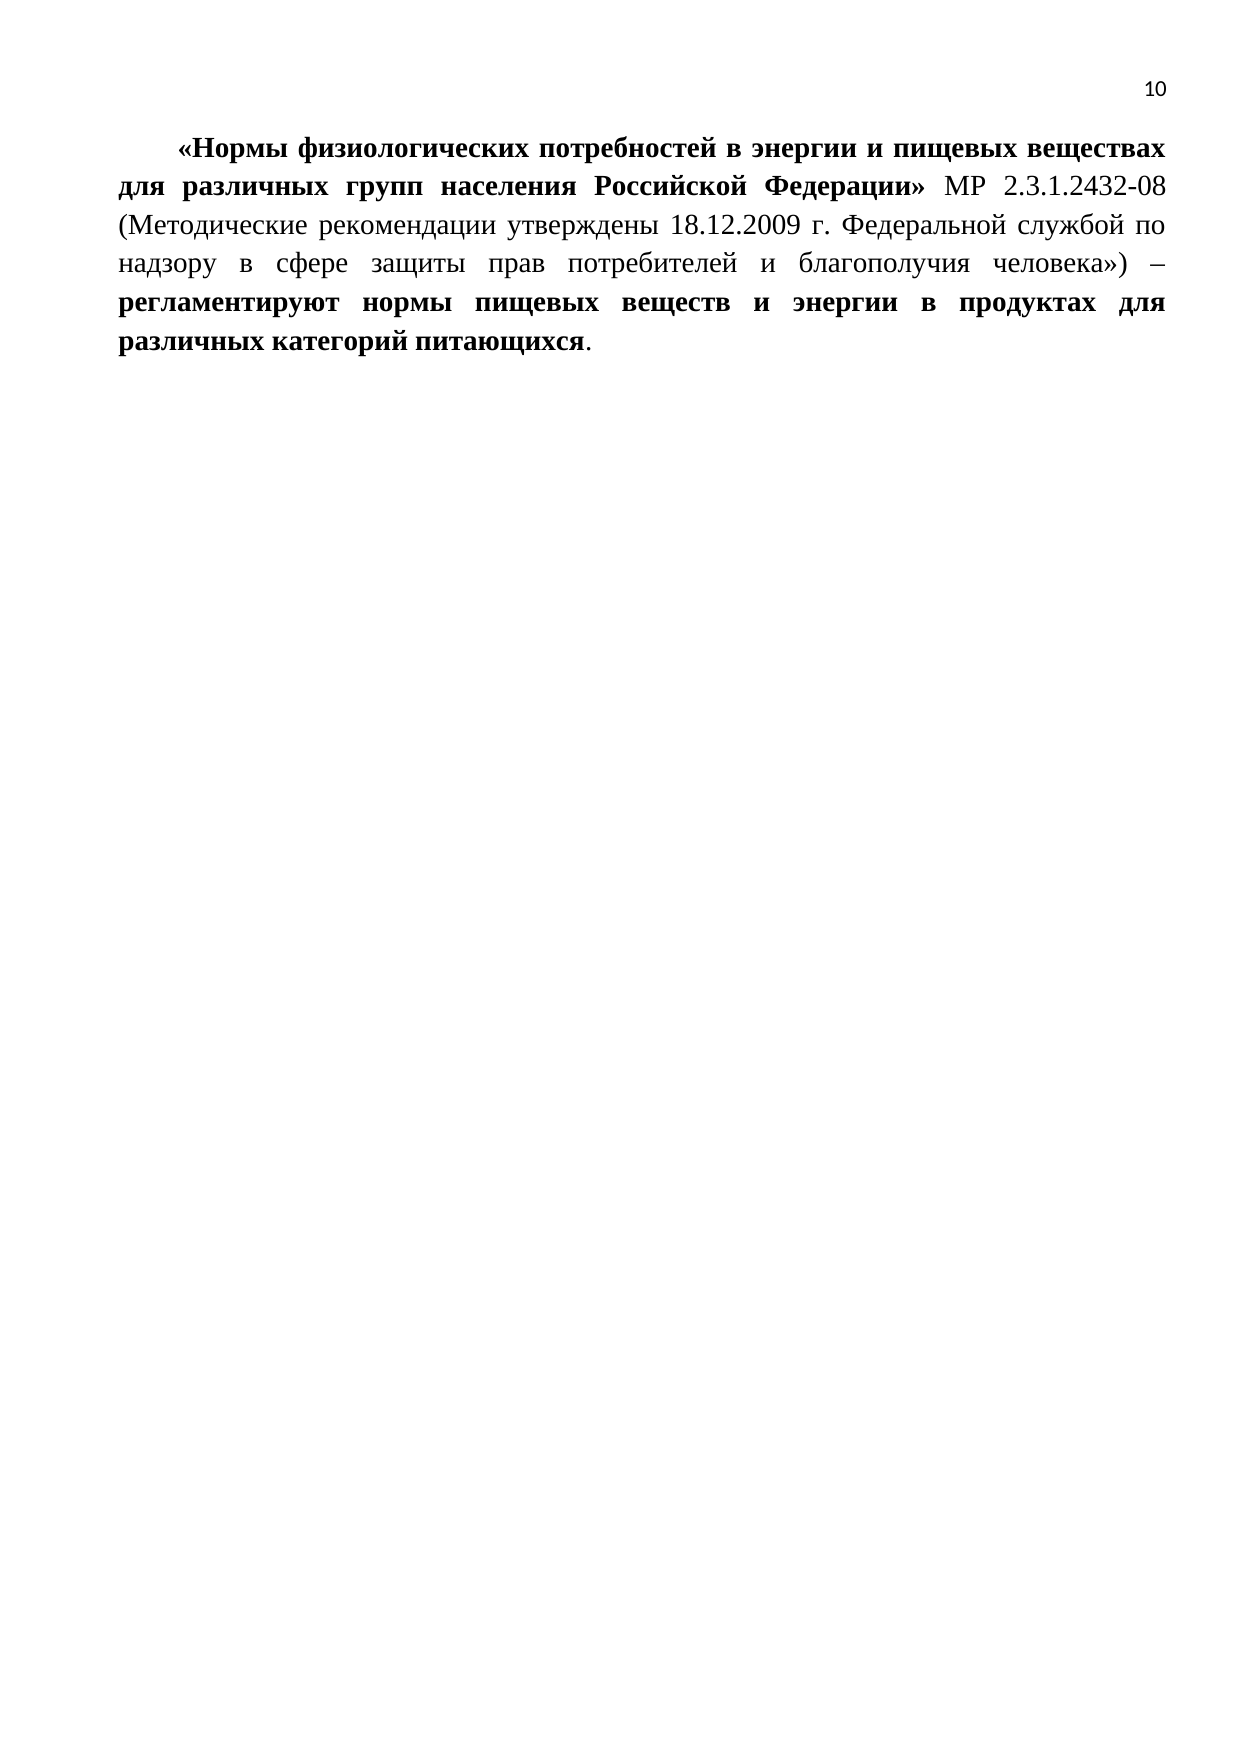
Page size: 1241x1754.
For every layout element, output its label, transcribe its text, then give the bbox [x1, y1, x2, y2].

text «Нормы физиологических потребностей в энергии и пищевых веществах для различных групп населения Российской Федерации» МР 2.3.1.2432-08 (Методические рекомендации утверждены 18.12.2009 г. Федеральной службой по надзору в сфере защиты прав потребителей и благополучия человека») – регламентируют нормы пищевых веществ и энергии в продуктах для различных категорий питающихся. [118, 130, 1166, 356]
